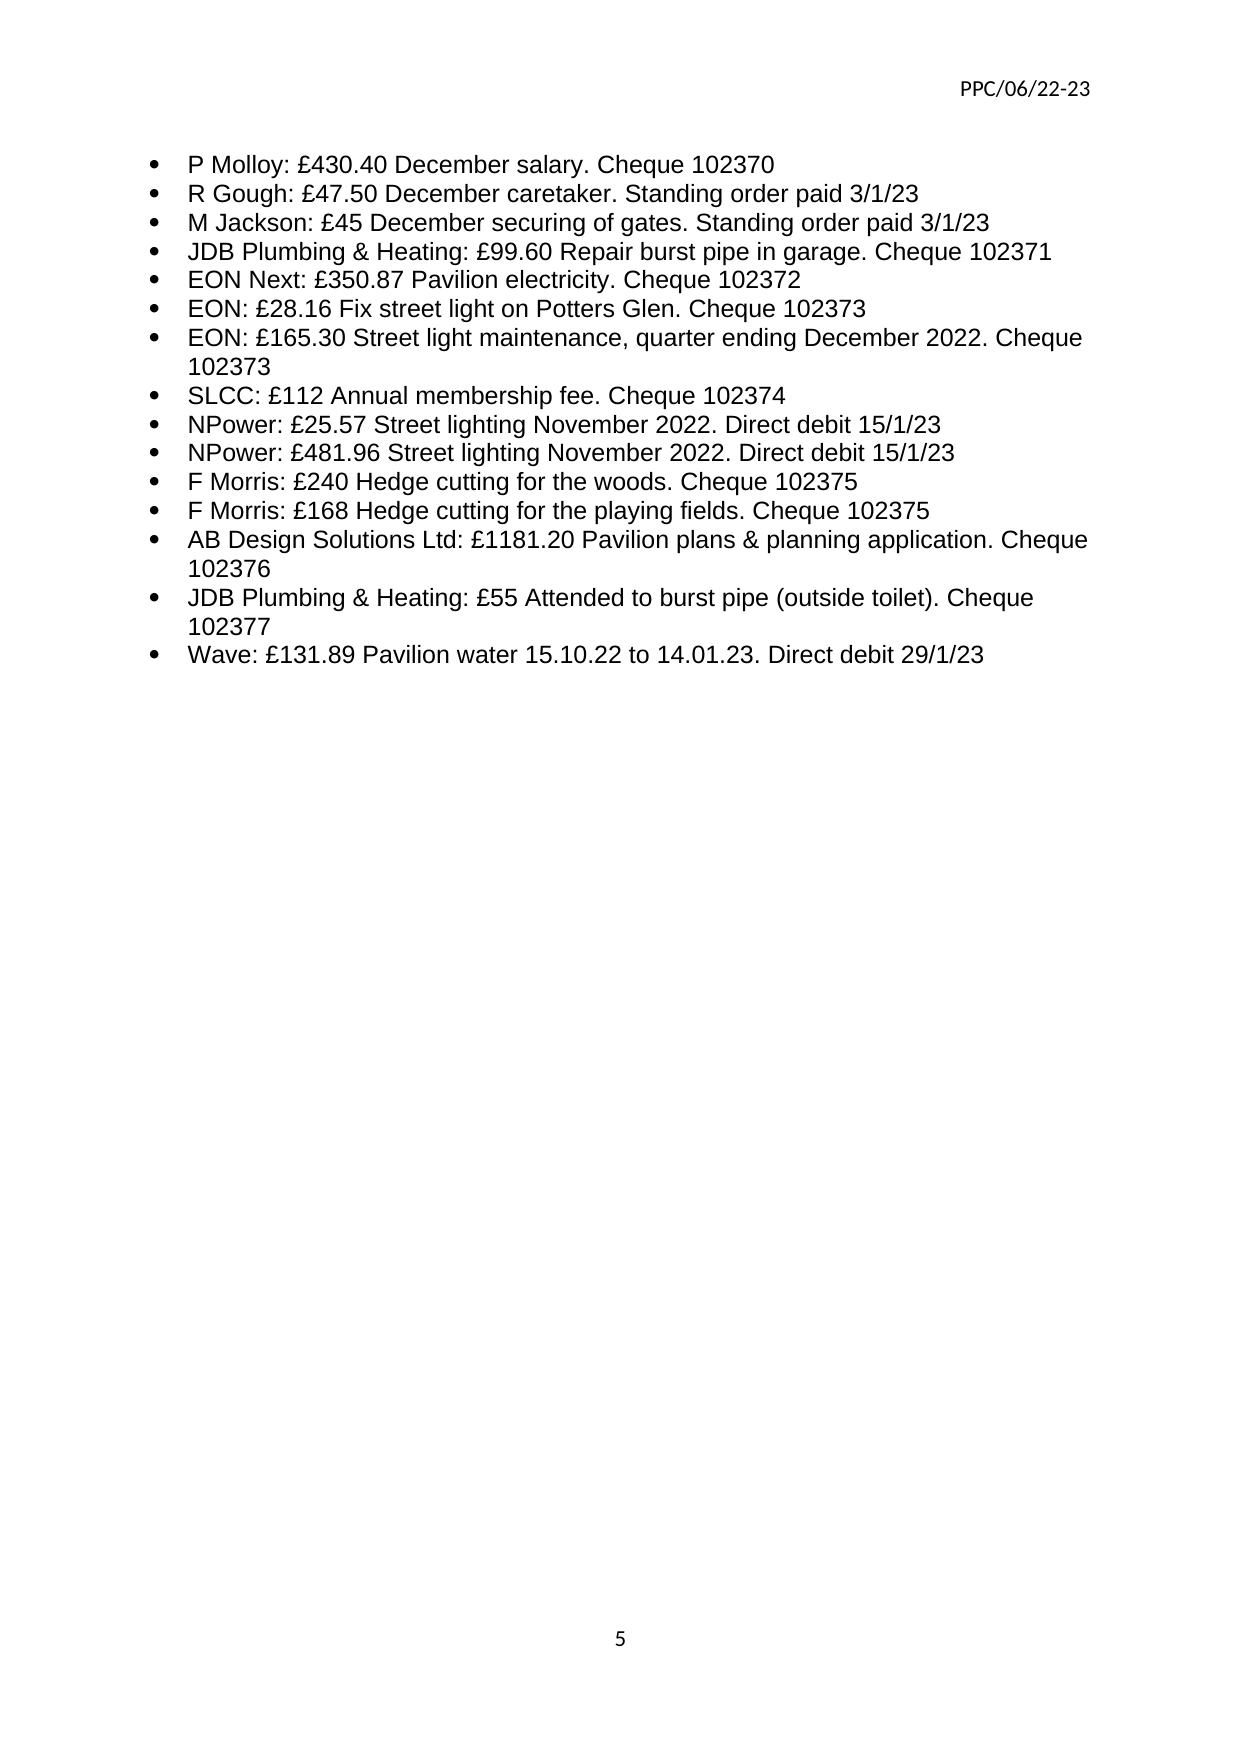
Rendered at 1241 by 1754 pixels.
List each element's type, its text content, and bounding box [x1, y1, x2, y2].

list F Morris: £240 Hedge cutting for the woods. Cheque 102375 [150, 467, 1090, 496]
list EON Next: £350.87 Pavilion electricity. Cheque 102372 [150, 265, 1090, 294]
list NPower: £25.57 Street lighting November 2022. Direct debit 15/1/23 [150, 409, 1090, 438]
list SLCC: £112 Annual membership fee. Cheque 102374 [150, 381, 1090, 409]
list Wave: £131.89 Pavilion water 15.10.22 to 14.01.23. Direct debit 29/1/23 [150, 640, 1090, 669]
list F Morris: £168 Hedge cutting for the playing fields. Cheque 102375 [150, 496, 1090, 525]
list EON: £28.16 Fix street light on Potters Glen. Cheque 102373 [150, 294, 1090, 323]
list EON: £165.30 Street light maintenance, quarter ending December 2022. Cheque 102373 [150, 323, 1090, 381]
list R Gough: £47.50 December caretaker. Standing order paid 3/1/23 [150, 179, 1090, 208]
list JDB Plumbing & Heating: £55 Attended to burst pipe (outside toilet). Cheque 102377 [150, 583, 1090, 640]
list JDB Plumbing & Heating: £99.60 Repair burst pipe in garage. Cheque 102371 [150, 237, 1090, 265]
list P Molloy: £430.40 December salary. Cheque 102370 [150, 150, 1090, 179]
list AB Design Solutions Ltd: £1181.20 Pavilion plans & planning application. Cheque 102376 [150, 525, 1090, 583]
list M Jackson: £45 December securing of gates. Standing order paid 3/1/23 [150, 208, 1090, 237]
list NPower: £481.96 Street lighting November 2022. Direct debit 15/1/23 [150, 438, 1090, 467]
